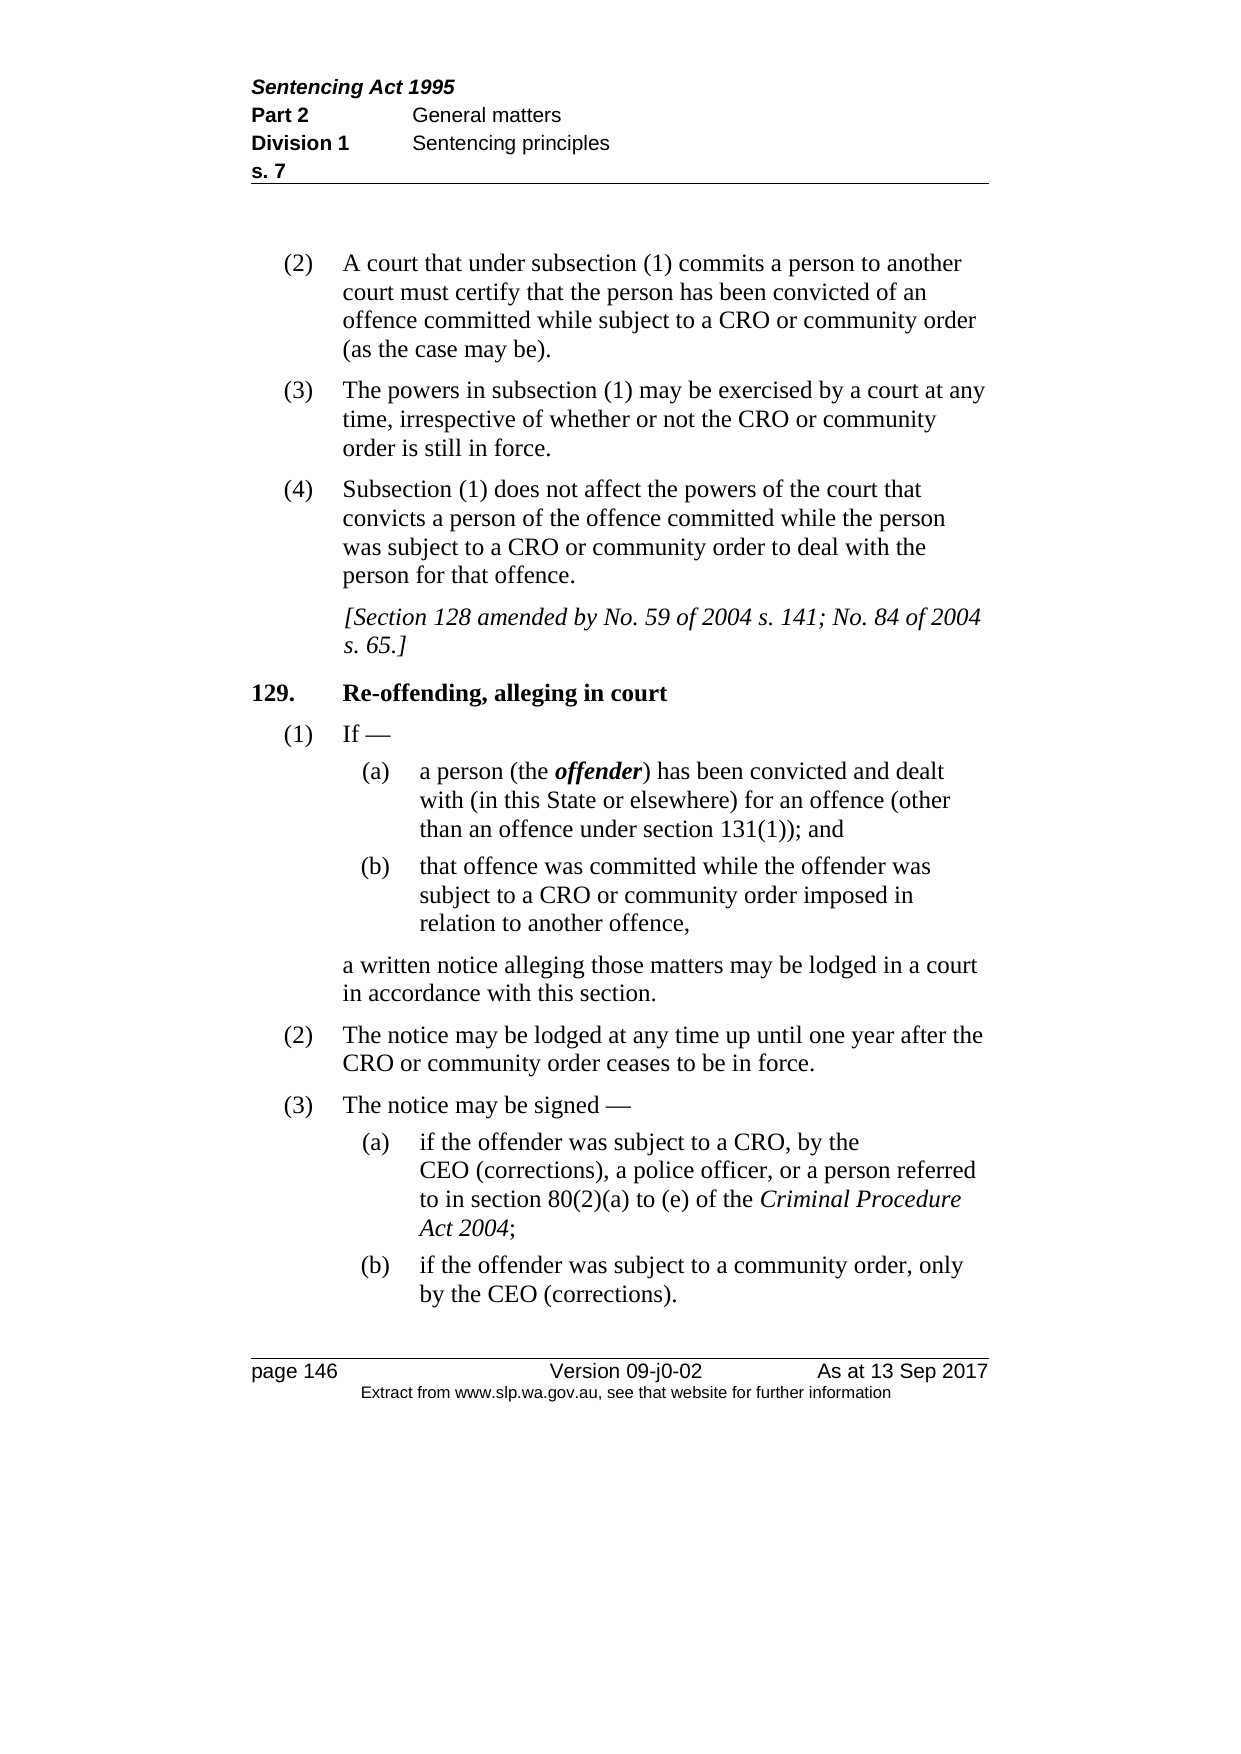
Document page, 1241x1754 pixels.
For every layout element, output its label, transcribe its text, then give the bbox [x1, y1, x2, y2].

text (b) if the offender was subject to a community order, only by the CEO (corrections). [251, 1250, 989, 1308]
text (b) that offence was committed while the offender was subject to a CRO or community order imposed in relation to another offence, [251, 851, 989, 937]
text [Section 128 amended by No. 59 of 2004 s. 141; No. 84 of 2004 s. 65.] [251, 602, 989, 659]
text (1) If — [251, 719, 989, 748]
text a written notice alleging those matters may be lodged in a court in accordance with this section. [251, 950, 989, 1007]
text (a) a person (the offender) has been convicted and dealt with (in this State or elsewhere) for an offence (other than an offence under section 131(1)); and [251, 756, 989, 843]
subtitle 129. Re-offending, alleging in court [251, 678, 989, 707]
text (2) The notice may be lodged at any time up until one year after the CRO or community order ceases to be in force. [251, 1020, 989, 1077]
text (4) Subsection (1) does not affect the powers of the court that convicts a person of the offence committed while the person was subject to a CRO or community order to deal with the person for that offence. [251, 474, 989, 589]
text (a) if the offender was subject to a CRO, by the CEO (corrections), a police officer, or a person referred to in section 80(2)(a) to (e) of the Criminal Procedure Act 2004; [251, 1127, 989, 1242]
text (3) The notice may be signed — [251, 1090, 989, 1118]
text (2) A court that under subsection (1) commits a person to another court must certify that the person has been convicted of an offence committed while subject to a CRO or community order (as the case may be). [251, 248, 989, 363]
text (3) The powers in subsection (1) may be exercised by a court at any time, irrespective of whether or not the CRO or community order is still in force. [251, 376, 989, 462]
